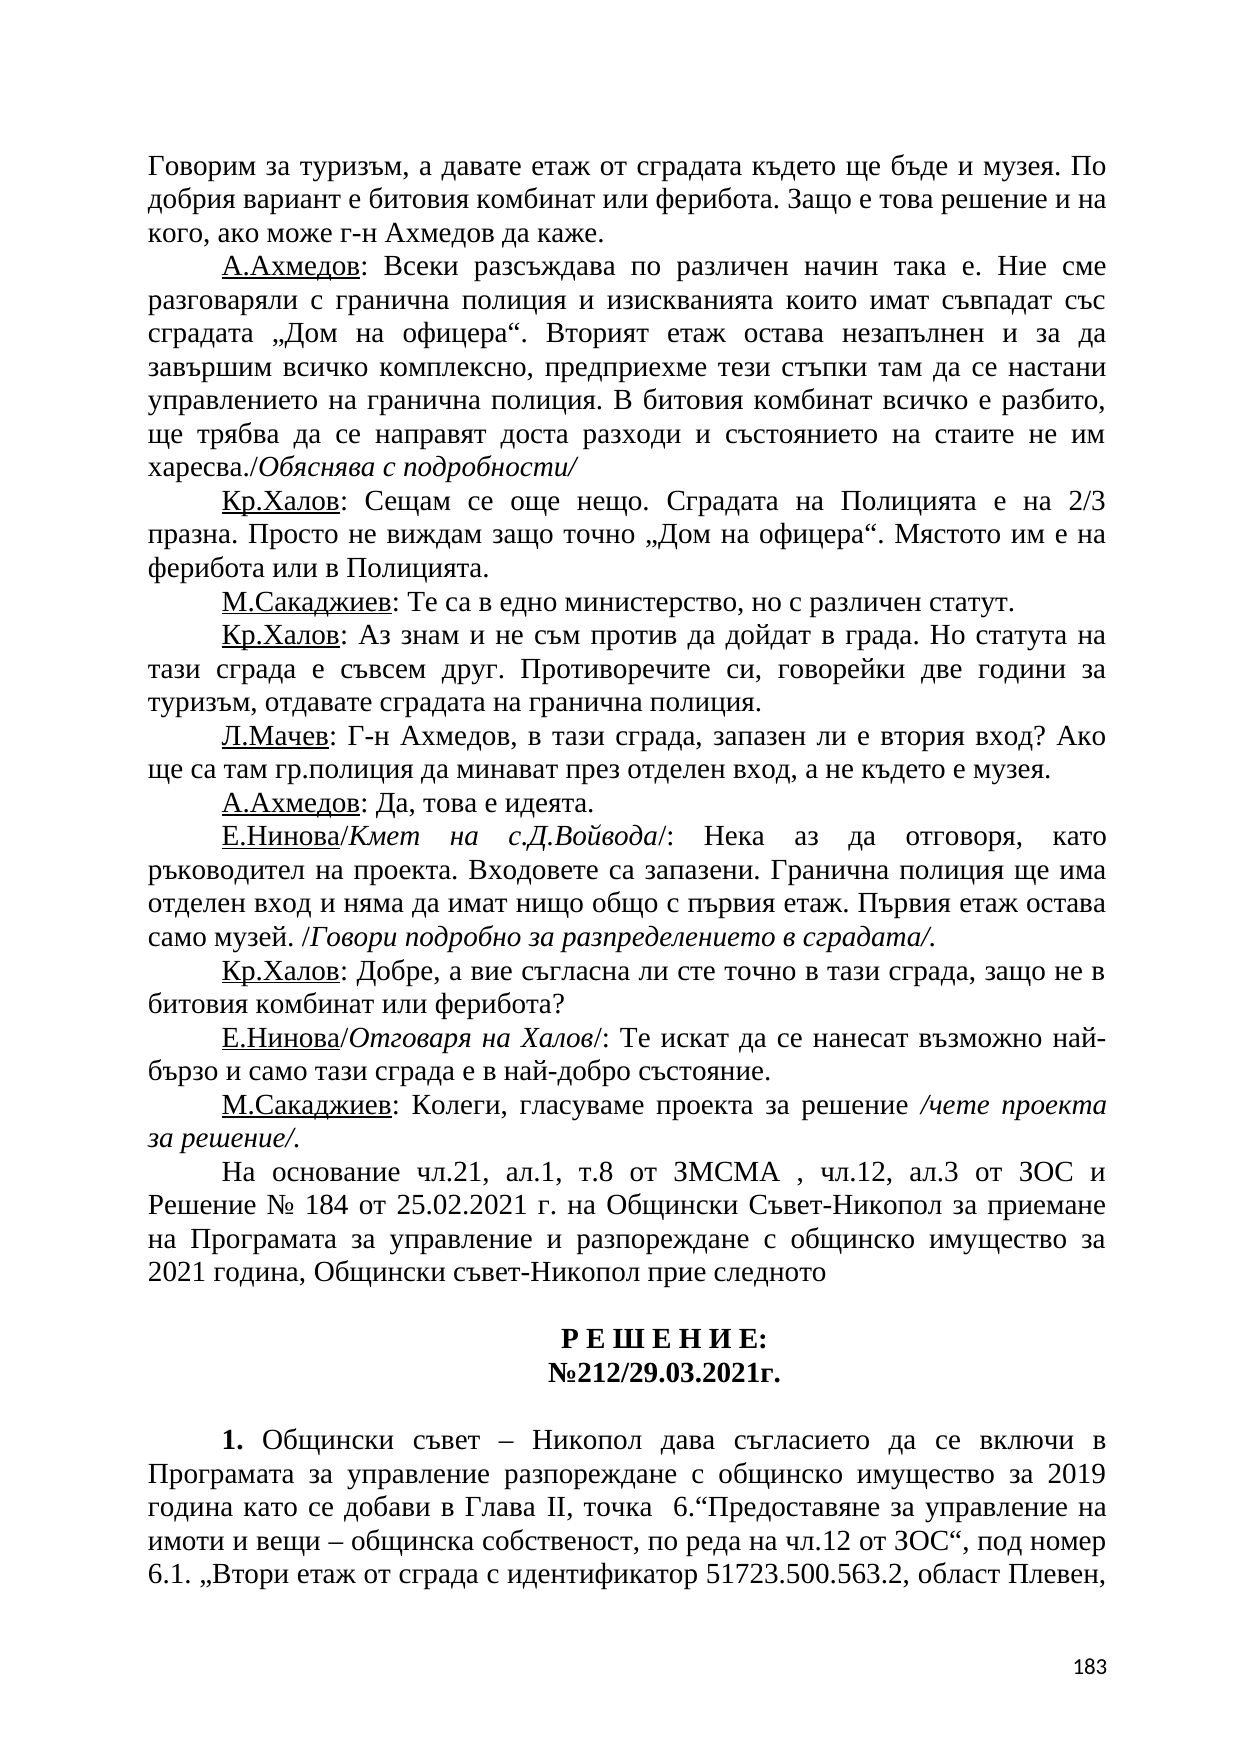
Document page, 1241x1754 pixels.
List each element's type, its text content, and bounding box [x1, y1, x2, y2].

text Л.Мачев: Г-н Ахмедов, в тази сграда, запазен ли е втория вход? Ако ще са там гр.полиция да минават през отделен вход, а не където е музея. [148, 718, 1107, 785]
text Кр.Халов: Добре, а вие съгласна ли сте точно в тази сграда, защо не в битовия комбинат или ферибота? [148, 953, 1107, 1020]
text Р Е Ш Е Н И Е: [148, 1322, 1107, 1355]
text Кр.Халов: Аз знам и не съм против да дойдат в града. Но статута на тази сграда е съвсем друг. Противоречите си, говорейки две години за туризъм, отдавате сградата на гранична полиция. [148, 617, 1107, 718]
text На основание чл.21, ал.1, т.8 от ЗМСМА , чл.12, ал.3 от ЗОС и Решение № 184 от 25.02.2021 г. на Общински Съвет-Никопол за приемане на Програмата за управление и разпореждане с общинско имущество за 2021 година, Общински съвет-Никопол прие следното [148, 1154, 1107, 1288]
text М.Сакаджиев: Те са в едно министерство, но с различен статут. [148, 584, 1107, 617]
text Кр.Халов: Сещам се още нещо. Сградата на Полицията е на 2/3 празна. Просто не виждам защо точно „Дом на офицера“. Мястото им е на ферибота или в Полицията. [148, 483, 1107, 584]
text №212/29.03.2021г. [148, 1355, 1107, 1389]
text Е.Нинова/Отговаря на Халов/: Те искат да се нанесат възможно най-бързо и само тази сграда е в най-добро състояние. [148, 1020, 1107, 1087]
text Е.Нинова/Кмет на с.Д.Войвода/: Нека аз да отговоря, като ръководител на проекта. Входовете са запазени. Гранична полиция ще има отделен вход и няма да имат нищо общо с първия етаж. Първия етаж остава само музей. /Говори подробно за разпределението в сградата/. [148, 818, 1107, 953]
text А.Ахмедов: Всеки разсъждава по различен начин така е. Ние сме разговаряли с гранична полиция и изискванията които имат съвпадат със сградата „Дом на офицера“. Вторият етаж остава незапълнен и за да завършим всичко комплексно, предприехме тези стъпки там да се настани управлението на гранична полиция. В битовия комбинат всичко е разбито, ще трябва да се направят доста разходи и състоянието на стаите не им харесва./Обяснява с подробности/ [148, 248, 1107, 483]
text М.Сакаджиев: Колеги, гласуваме проекта за решение /чете проекта за решение/. [148, 1087, 1107, 1154]
text А.Ахмедов: Да, това е идеята. [148, 785, 1107, 818]
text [148, 1422, 1107, 1590]
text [148, 148, 1107, 248]
